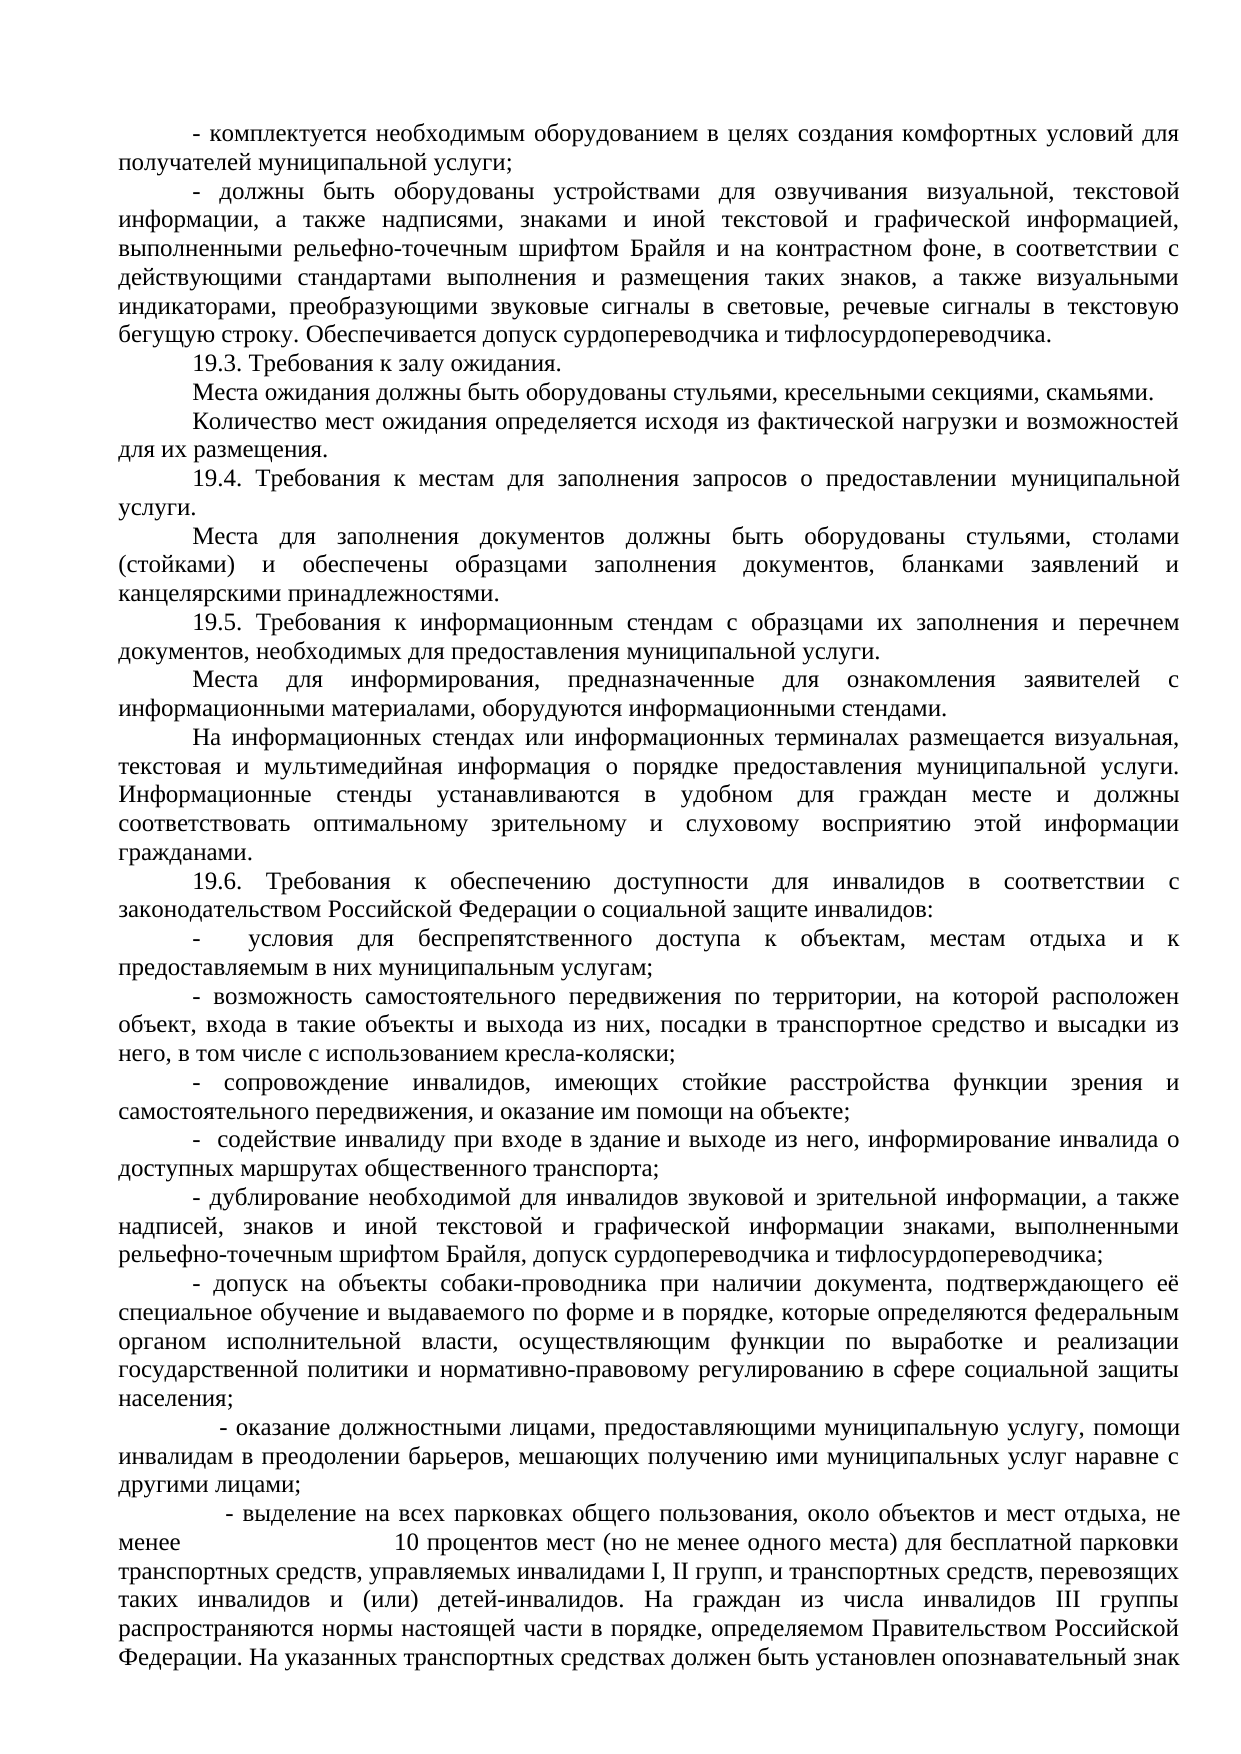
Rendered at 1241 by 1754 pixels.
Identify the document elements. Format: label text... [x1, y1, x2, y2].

text - оказание должностными лицами, предоставляющими муниципальную услугу, помощи инвалидам в преодолении барьеров, мешающих получению ими муниципальных услуг наравне с другими лицами; [118, 1412, 1180, 1498]
text Количество мест ожидания определяется исходя из фактической нагрузки и возможностей для их размещения. [118, 406, 1180, 463]
text Места для заполнения документов должны быть оборудованы стульями, столами (стойками) и обеспечены образцами заполнения документов, бланками заявлений и канцелярскими принадлежностями. [118, 521, 1180, 607]
text - комплектуется необходимым оборудованием в целях создания комфортных условий для получателей муниципальной услуги; [118, 118, 1180, 176]
text 19.5. Требования к информационным стендам с образцами их заполнения и перечнем документов, необходимых для предоставления муниципальной услуги. [118, 607, 1180, 664]
text - должны быть оборудованы устройствами для озвучивания визуальной, текстовой информации, а также надписями, знаками и иной текстовой и графической информацией, выполненными рельефно-точечным шрифтом Брайля и на контрастном фоне, в соответствии с действующими стандартами выполнения и размещения таких знаков, а также визуальными индикаторами, преобразующими звуковые сигналы в световые, речевые сигналы в текстовую бегущую строку. Обеспечивается допуск сурдопереводчика и тифлосурдопереводчика. [118, 176, 1180, 348]
text - содействие инвалиду при входе в здание и выходе из него, информирование инвалида о доступных маршрутах общественного транспорта; [118, 1124, 1180, 1182]
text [118, 1498, 1180, 1671]
text - сопровождение инвалидов, имеющих стойкие расстройства функции зрения и самостоятельного передвижения, и оказание им помощи на объекте; [118, 1067, 1180, 1124]
text Места ожидания должны быть оборудованы стульями, кресельными секциями, скамьями. [118, 377, 1180, 406]
text - дублирование необходимой для инвалидов звуковой и зрительной информации, а также надписей, знаков и иной текстовой и графической информации знаками, выполненными рельефно-точечным шрифтом Брайля, допуск сурдопереводчика и тифлосурдопереводчика; [118, 1182, 1180, 1268]
text 19.6. Требования к обеспечению доступности для инвалидов в соответствии с законодательством Российской Федерации о социальной защите инвалидов: [118, 866, 1180, 923]
text - возможность самостоятельного передвижения по территории, на которой расположен объект, входа в такие объекты и выхода из них, посадки в транспортное средство и высадки из него, в том числе с использованием кресла-коляски; [118, 981, 1180, 1067]
text - условия для беспрепятственного доступа к объектам, местам отдыха и к предоставляемым в них муниципальным услугам; [118, 923, 1180, 981]
text 19.4. Требования к местам для заполнения запросов о предоставлении муниципальной услуги. [118, 463, 1180, 521]
text 19.3. Требования к залу ожидания. [118, 348, 1180, 377]
text Места для информирования, предназначенные для ознакомления заявителей с информационными материалами, оборудуются информационными стендами. [118, 664, 1180, 722]
text - допуск на объекты собаки-проводника при наличии документа, подтверждающего её специальное обучение и выдаваемого по форме и в порядке, которые определяются федеральным органом исполнительной власти, осуществляющим функции по выработке и реализации государственной политики и нормативно-правовому регулированию в сфере социальной защиты населения; [118, 1268, 1180, 1412]
text На информационных стендах или информационных терминалах размещается визуальная, текстовая и мультимедийная информация о порядке предоставления муниципальной услуги. Информационные стенды устанавливаются в удобном для граждан месте и должны соответствовать оптимальному зрительному и слуховому восприятию этой информации гражданами. [118, 722, 1180, 866]
